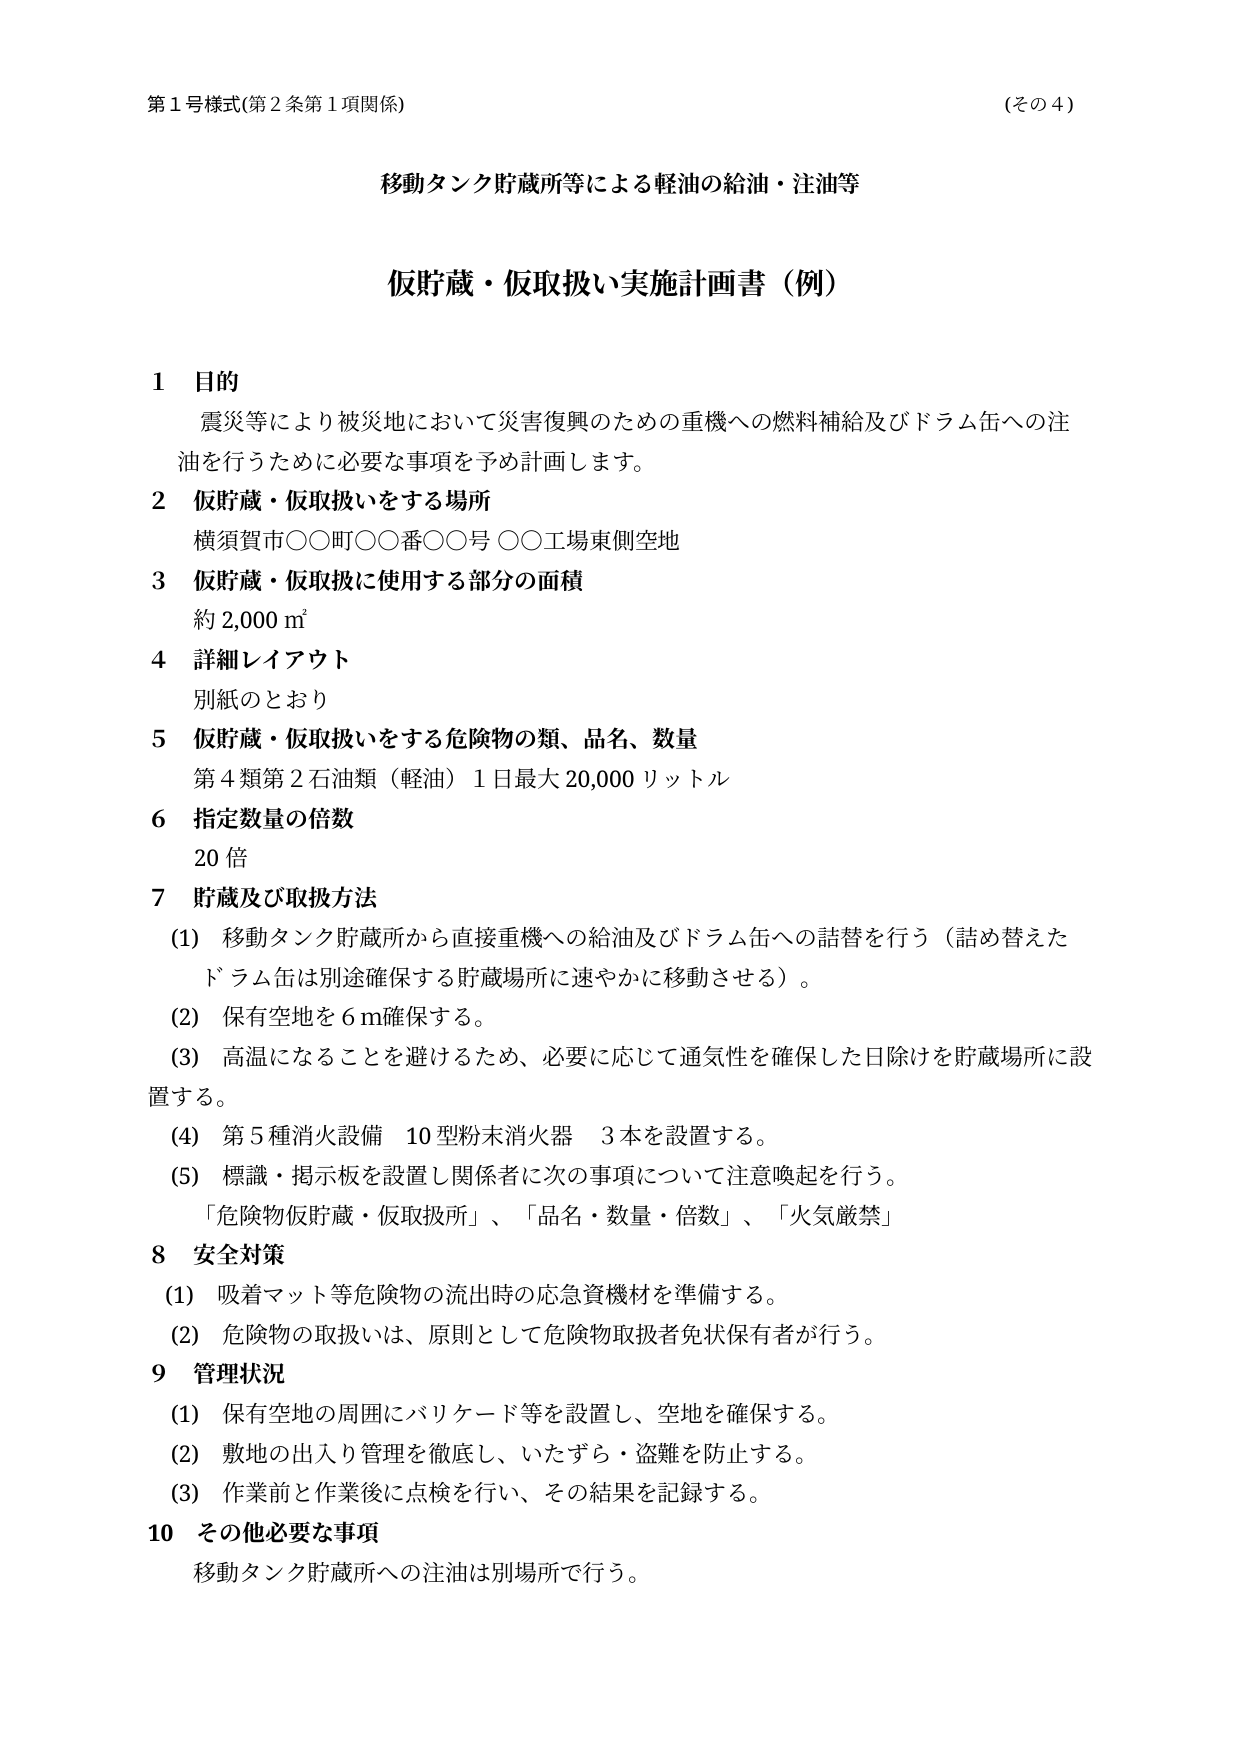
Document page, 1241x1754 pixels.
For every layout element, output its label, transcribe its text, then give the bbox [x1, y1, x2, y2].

text (2) 敷地の出入り管理を徹底し、いたずら・盗難を防止する。 [148, 1433, 1092, 1472]
text 別紙のとおり [148, 678, 1092, 718]
text ３ 仮貯蔵・仮取扱に使用する部分の面積 [148, 559, 1092, 599]
text 移動タンク貯蔵所への注油は別場所で行う。 [148, 1552, 1092, 1591]
text (2) 危険物の取扱いは、原則として危険物取扱者免状保有者が行う。 [148, 1313, 1092, 1353]
text ６ 指定数量の倍数 [148, 798, 1092, 837]
text 移動タンク貯蔵所等による軽油の給油・注油等 [148, 163, 1092, 202]
text (1) 吸着マット等危険物の流出時の応急資機材を準備する。 [148, 1274, 1092, 1313]
text (1) 保有空地の周囲にバリケード等を設置し、空地を確保する。 [148, 1393, 1092, 1433]
text (2) 保有空地を６ｍ確保する。 [148, 996, 1092, 1036]
text 仮貯蔵・仮取扱い実施計画書（例） [148, 242, 1092, 321]
text 横須賀市○○町○○番○○号 ○○工場東側空地 [148, 520, 1092, 559]
text 20 倍 [148, 837, 1092, 877]
text 震災等により被災地において災害復興のための重機への燃料補給及びドラム缶への注油を行うために必要な事項を予め計画します。 [177, 401, 1092, 480]
text (1) 移動タンク貯蔵所から直接重機への給油及びドラム缶への詰替を行う（詰め替えた [148, 917, 1092, 956]
text 第４類第２石油類（軽油）１日最大20,000リットル [148, 758, 1092, 798]
text ５ 仮貯蔵・仮取扱いをする危険物の類、品名、数量 [148, 718, 1092, 758]
text (3) 作業前と作業後に点検を行い、その結果を記録する。 [148, 1472, 1092, 1512]
text (3) 高温になることを避けるため、必要に応じて通気性を確保した日除けを貯蔵場所に設置する。 [148, 1036, 1092, 1115]
text (4) 第５種消火設備 10型粉末消火器 ３本を設置する。 [148, 1115, 1092, 1155]
text ９ 管理状況 [148, 1353, 1092, 1393]
text ７ 貯蔵及び取扱方法 [148, 877, 1092, 917]
text (5) 標識・掲示板を設置し関係者に次の事項について注意喚起を行う。 [148, 1155, 1092, 1194]
text ﾄﾞラム缶は別途確保する貯蔵場所に速やかに移動させる）。 [148, 956, 1092, 996]
text 約2,000 ㎡ [148, 599, 1092, 639]
text ２ 仮貯蔵・仮取扱いをする場所 [148, 480, 1092, 520]
text ４ 詳細レイアウト [148, 639, 1092, 678]
text 第１号様式(第２条第１項関係) (その４) [148, 83, 1092, 123]
text １ 目的 [148, 361, 1092, 401]
text 「危険物仮貯蔵・仮取扱所」、「品名・数量・倍数」、「火気厳禁」 [148, 1194, 1092, 1234]
text 10 その他必要な事項 [148, 1512, 1092, 1552]
text ８ 安全対策 [148, 1234, 1092, 1274]
